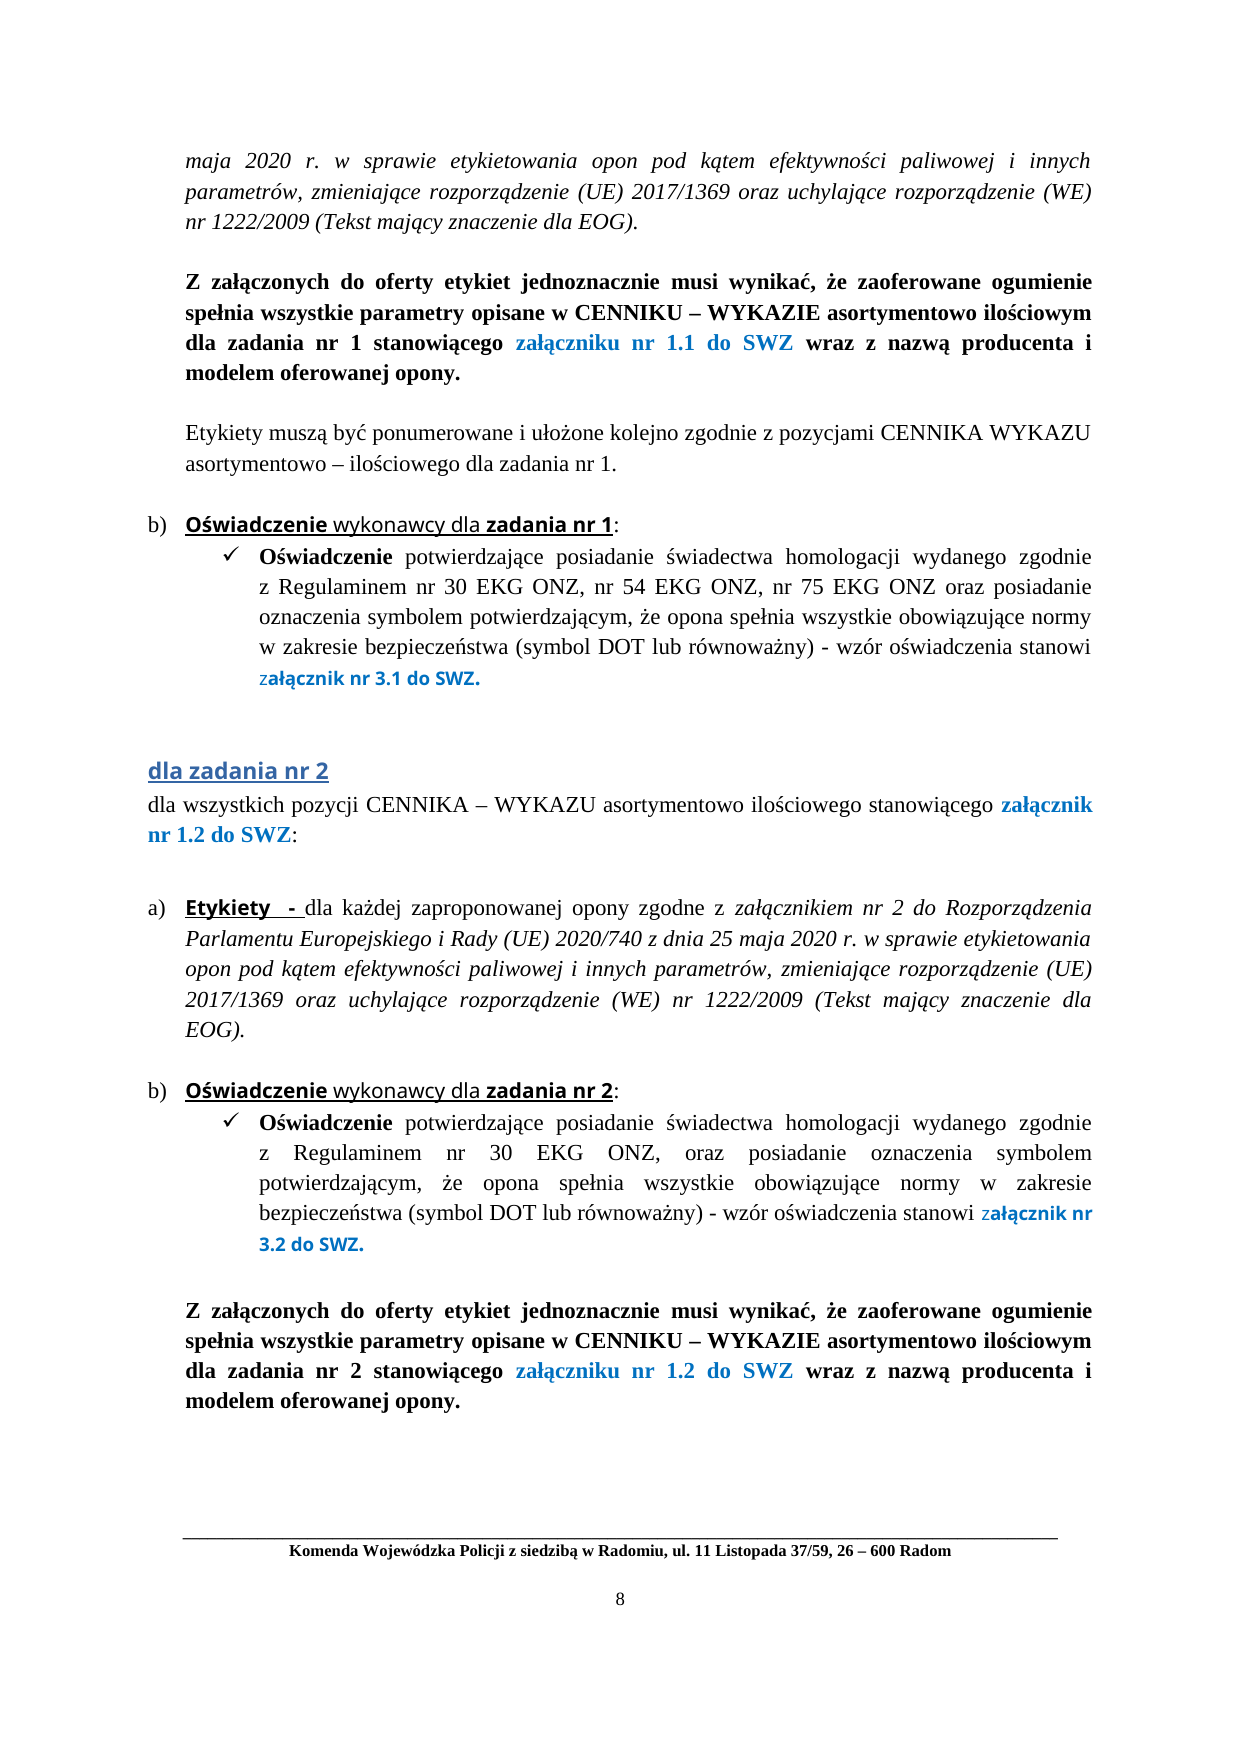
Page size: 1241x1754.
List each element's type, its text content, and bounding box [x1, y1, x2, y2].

text dla wszystkich pozycji CENNIKA – WYKAZU asortymentowo ilościowego stanowiącego załącznik nr 1.2 do SWZ: [148, 791, 1093, 847]
list Z załączonych do oferty etykiet jednoznacznie musi wynikać, że zaoferowane ogumienie spełnia wszystkie parametry opisane w CENNIKU – WYKAZIE asortymentowo ilościowym dla zadania nr 2 stanowiącego załączniku nr 1.2 do SWZ wraz z nazwą producenta i modelem oferowanej opony. [185, 1297, 1093, 1414]
list Oświadczenie potwierdzające posiadanie świadectwa homologacji wydanego zgodnie z Regulaminem nr 30 EKG ONZ, nr 54 EKG ONZ, nr 75 EKG ONZ oraz posiadanie oznaczenia symbolem potwierdzającym, że opona spełnia wszystkie obowiązujące normy w zakresie bezpieczeństwa (symbol DOT lub równoważny) - wzór oświadczenia stanowi załącznik nr 3.1 do SWZ. [221, 543, 1093, 690]
list Oświadczenie potwierdzające posiadanie świadectwa homologacji wydanego zgodnie z Regulaminem nr 30 EKG ONZ, oraz posiadanie oznaczenia symbolem potwierdzającym, że opona spełnia wszystkie obowiązujące normy w zakresie bezpieczeństwa (symbol DOT lub równoważny) - wzór oświadczenia stanowi załącznik nr 3.2 do SWZ. [221, 1109, 1093, 1257]
list Etykiety muszą być ponumerowane i ułożone kolejno zgodnie z pozycjami CENNIKA WYKAZU asortymentowo – ilościowego dla zadania nr 1. [185, 419, 1093, 476]
list Oświadczenie wykonawcy dla zadania nr 1: [148, 510, 1093, 538]
list Etykiety - dla każdej zaproponowanej opony zgodne z załącznikiem nr 2 do Rozporządzenia Parlamentu Europejskiego i Rady (UE) 2020/740 z dnia 25 maja 2020 r. w sprawie etykietowania opon pod kątem efektywności paliwowej i innych parametrów, zmieniające rozporządzenie (UE) 2017/1369 oraz uchylające rozporządzenie (WE) nr 1222/2009 (Tekst mający znaczenie dla EOG). [148, 893, 1093, 1042]
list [148, 148, 1093, 234]
text dla zadania nr 2 [148, 755, 1093, 786]
list Oświadczenie wykonawcy dla zadania nr 2: [148, 1076, 1093, 1105]
list Z załączonych do oferty etykiet jednoznacznie musi wynikać, że zaoferowane ogumienie spełnia wszystkie parametry opisane w CENNIKU – WYKAZIE asortymentowo ilościowym dla zadania nr 1 stanowiącego załączniku nr 1.1 do SWZ wraz z nazwą producenta i modelem oferowanej opony. [185, 268, 1093, 385]
